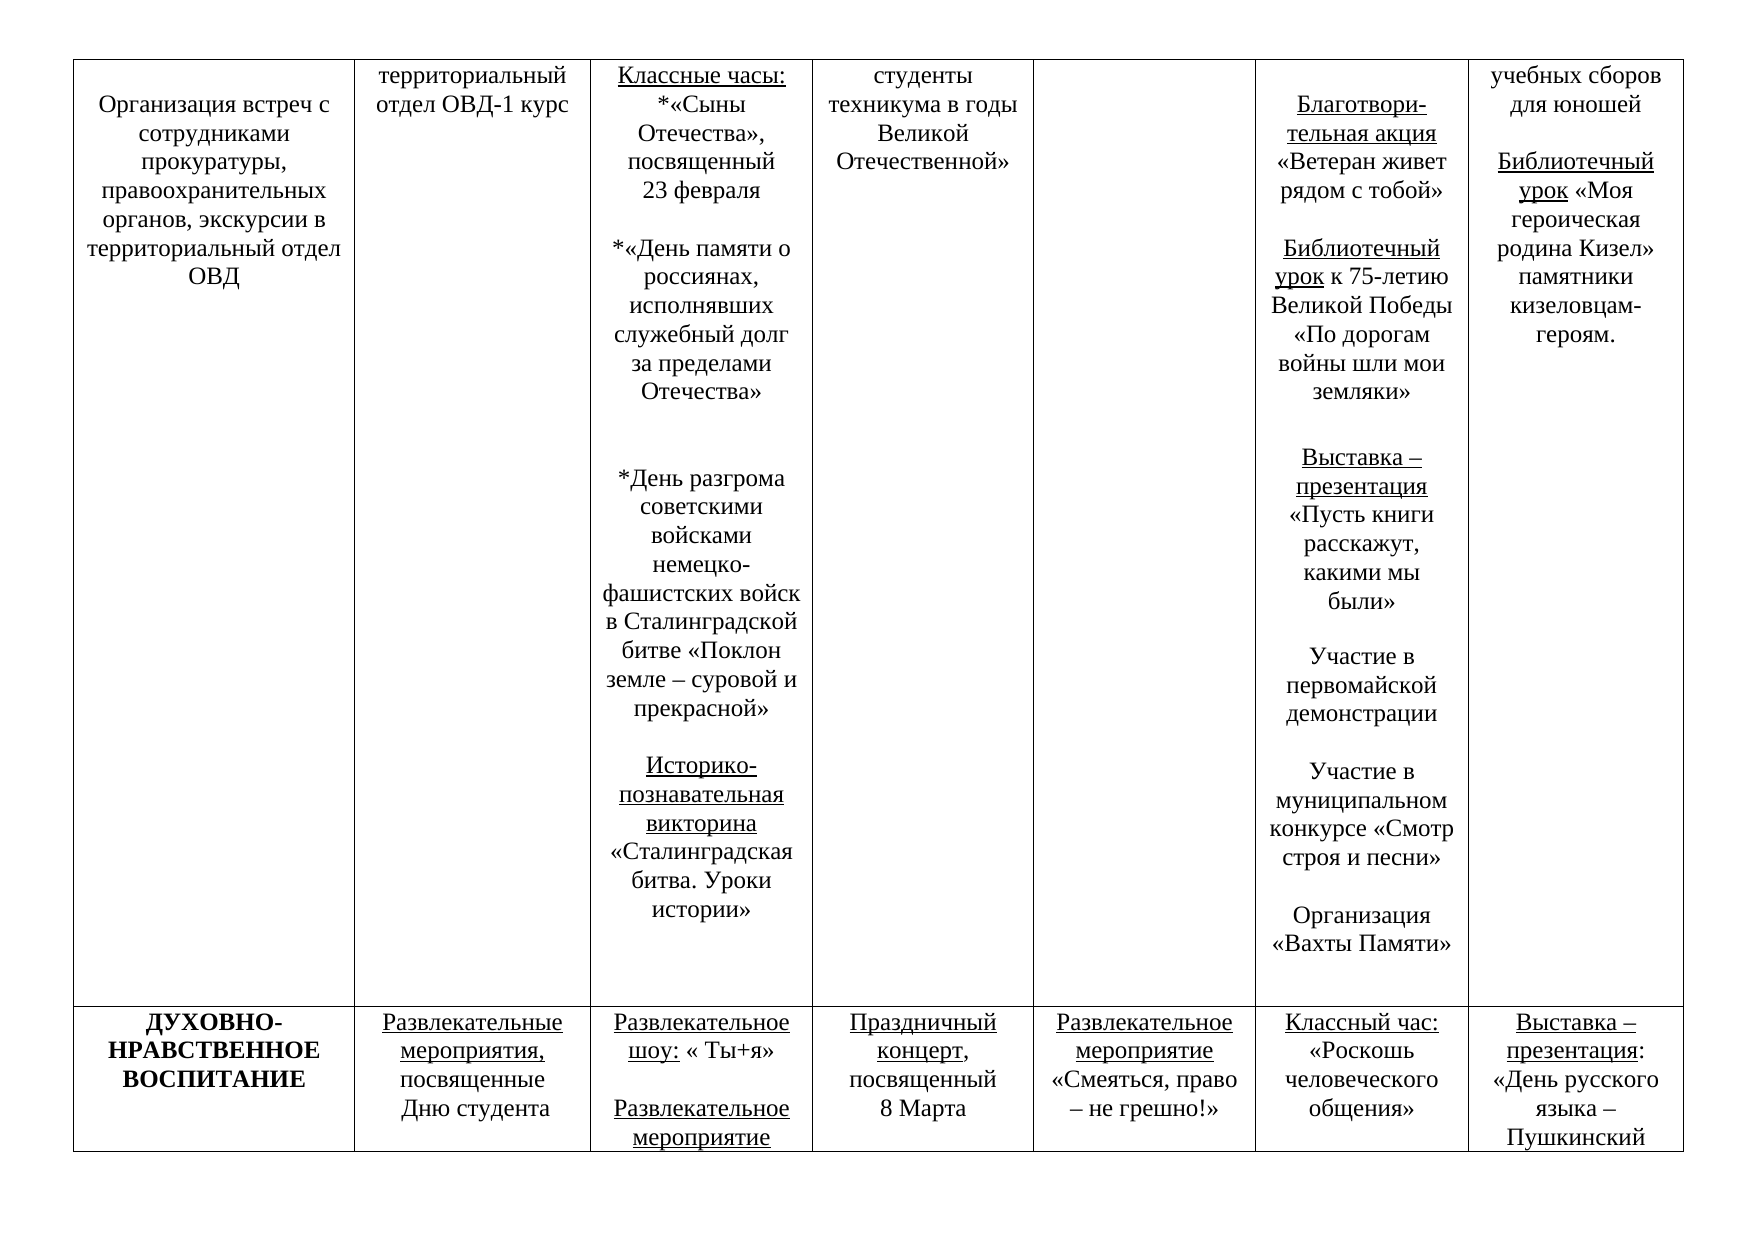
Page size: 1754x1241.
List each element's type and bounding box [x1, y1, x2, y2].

table_cell [1034, 1007, 1255, 1151]
table_cell [591, 1007, 812, 1151]
table_cell [355, 1007, 590, 1151]
table_cell [1469, 1007, 1683, 1151]
table_cell [1256, 1007, 1468, 1151]
table_cell [1469, 60, 1683, 1006]
table_cell [813, 1007, 1033, 1151]
table_cell [74, 1007, 354, 1151]
